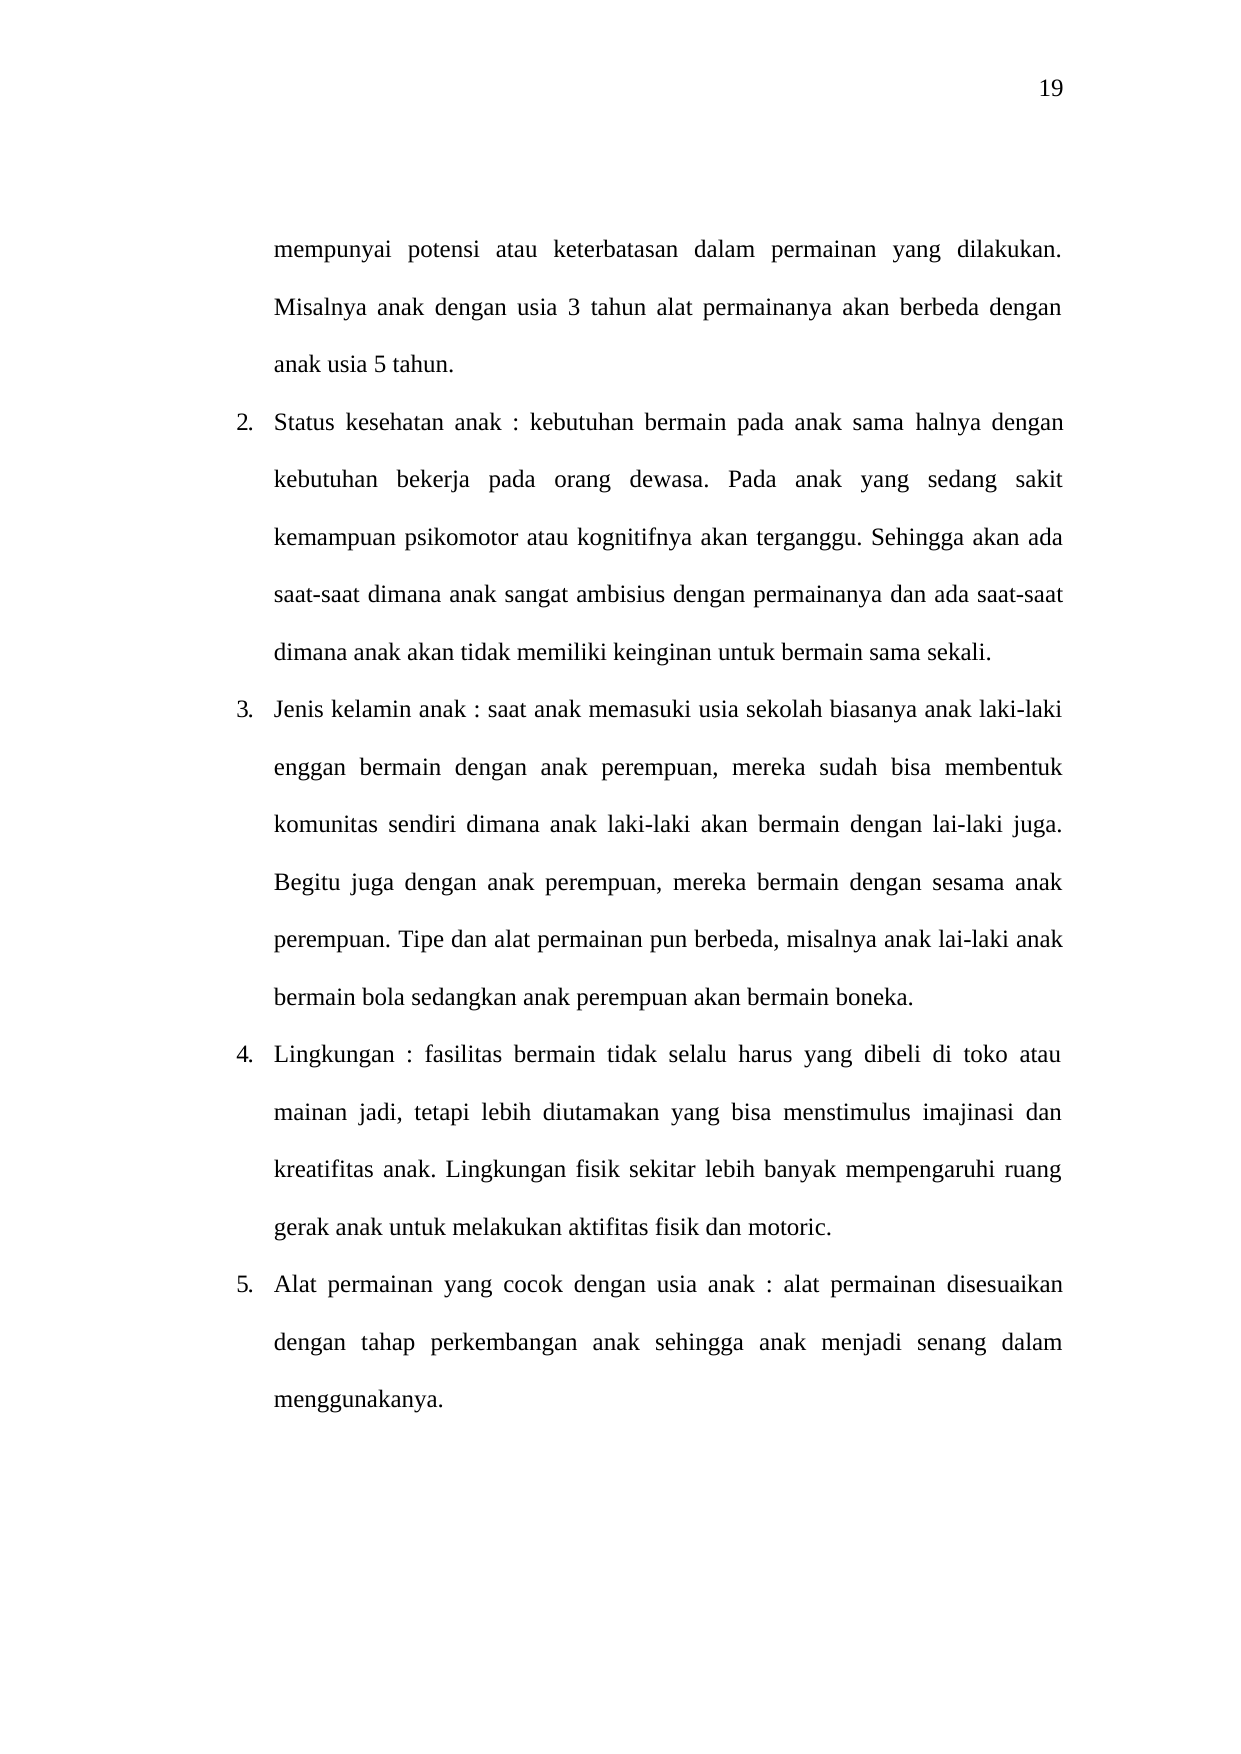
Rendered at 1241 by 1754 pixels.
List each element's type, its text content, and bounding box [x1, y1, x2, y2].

list Status kesehatan anak : kebutuhan bermain pada anak sama halnya dengan kebutuhan bekerja pada orang dewasa. Pada anak yang sedang sakit kemampuan psikomotor atau kognitifnya akan terganggu. Sehingga akan ada saat-saat dimana anak sangat ambisius dengan permainanya dan ada saat-saat dimana anak akan tidak memiliki keinginan untuk bermain sama sekali. [236, 407, 1063, 666]
list Alat permainan yang cocok dengan usia anak : alat permainan disesuaikan dengan tahap perkembangan anak sehingga anak menjadi senang dalam menggunakanya. [236, 1269, 1064, 1413]
list Lingkungan : fasilitas bermain tidak selalu harus yang dibeli di toko atau mainan jadi, tetapi lebih diutamakan yang bisa menstimulus imajinasi dan kreatifitas anak. Lingkungan fisik sekitar lebih banyak mempengaruhi ruang gerak anak untuk melakukan aktifitas fisik dan motoric. [236, 1039, 1063, 1241]
text mempunyai potensi atau keterbatasan dalam permainan yang dilakukan. Misalnya anak dengan usia 3 tahun alat permainanya akan berbeda dengan anak usia 5 tahun. [274, 234, 1062, 378]
list Jenis kelamin anak : saat anak memasuki usia sekolah biasanya anak laki-laki enggan bermain dengan anak perempuan, mereka sudah bisa membentuk komunitas sendiri dimana anak laki-laki akan bermain dengan lai-laki juga. Begitu juga dengan anak perempuan, mereka bermain dengan sesama anak perempuan. Tipe dan alat permainan pun berbeda, misalnya anak lai-laki anak bermain bola sedangkan anak perempuan akan bermain boneka. [236, 694, 1063, 1011]
